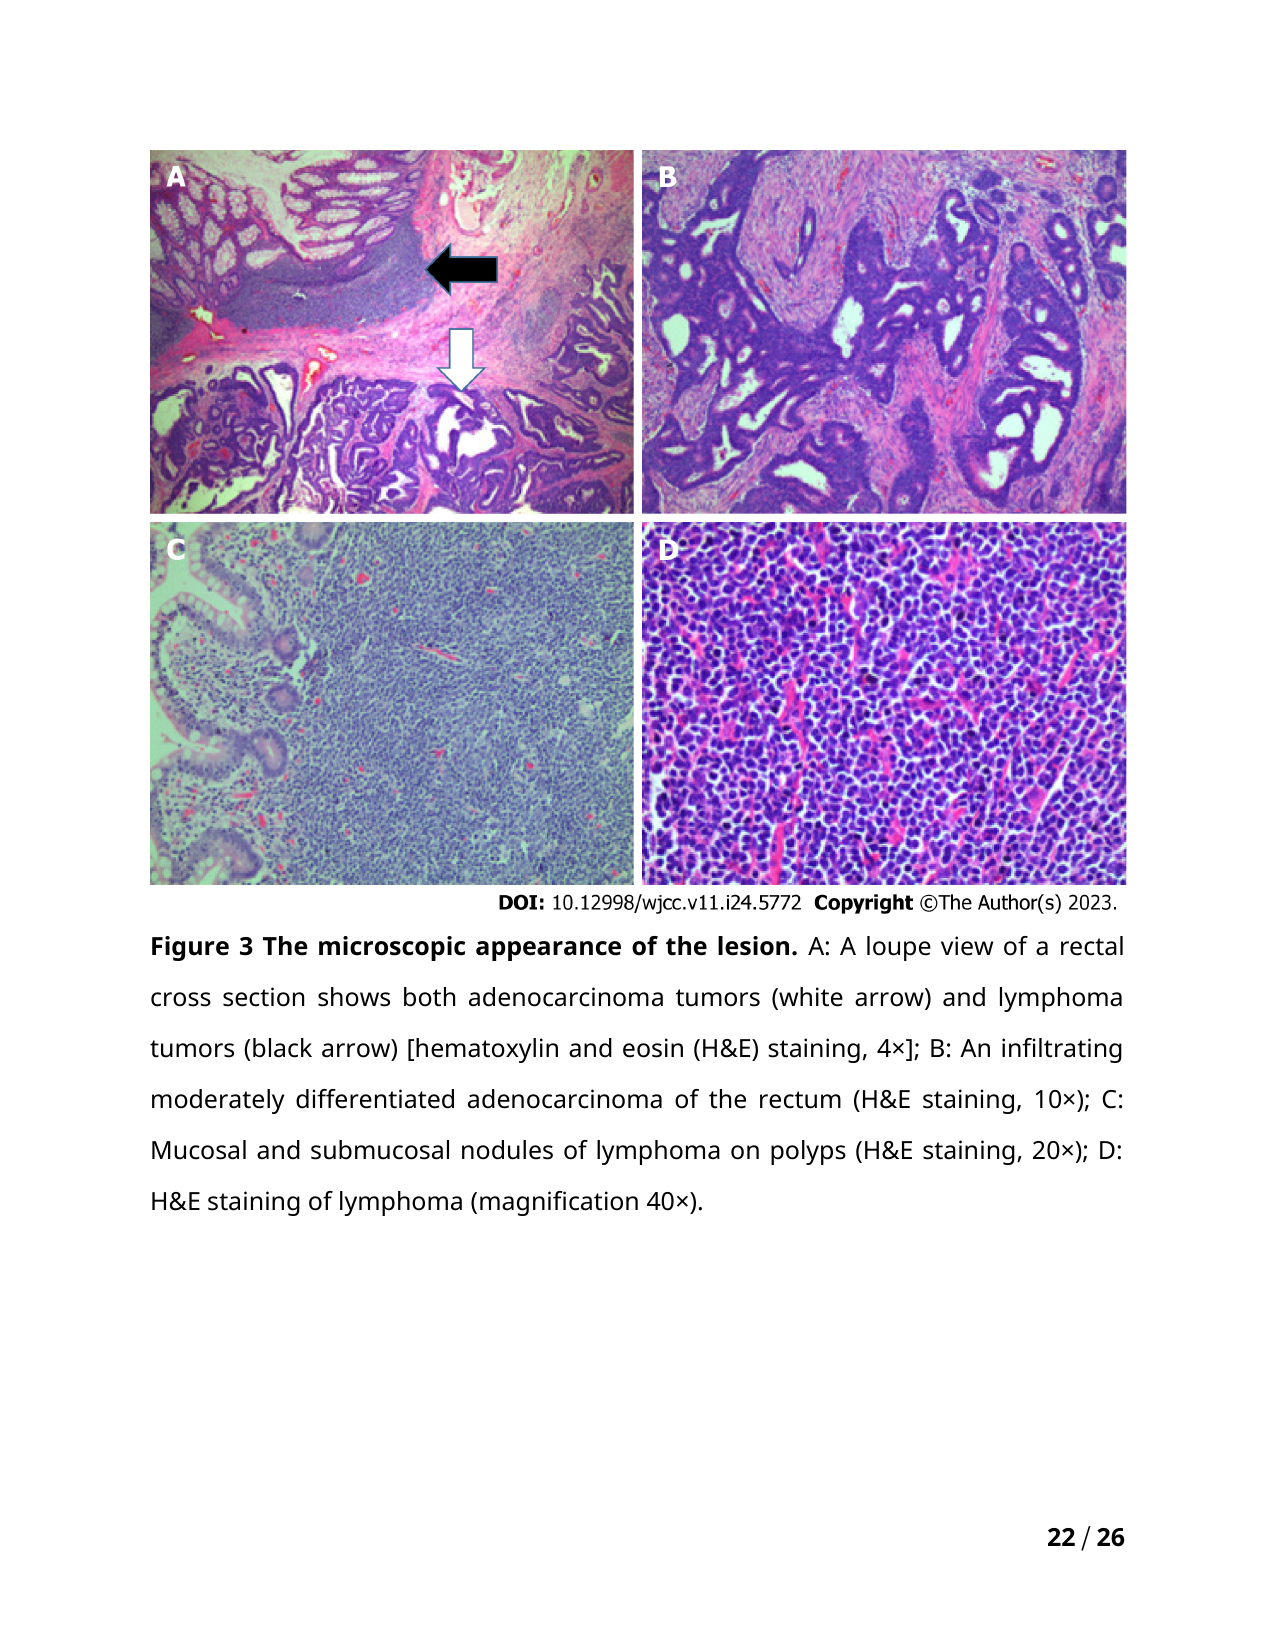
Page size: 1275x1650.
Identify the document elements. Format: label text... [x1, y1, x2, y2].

text Figure 3 The microscopic appearance of the lesion. A: A loupe view of a rectal cross section shows both adenocarcinoma tumors (white arrow) and lymphoma tumors (black arrow) [hematoxylin and eosin (H&E) staining, 4×]; B: An infiltrating moderately differentiated adenocarcinoma of the rectum (H&E staining, 10×); C: Mucosal and submucosal nodules of lymphoma on polyps (H&E staining, 20×); D: H&E staining of lymphoma (magnification 40×). [150, 928, 1125, 1217]
picture [150, 150, 1127, 914]
